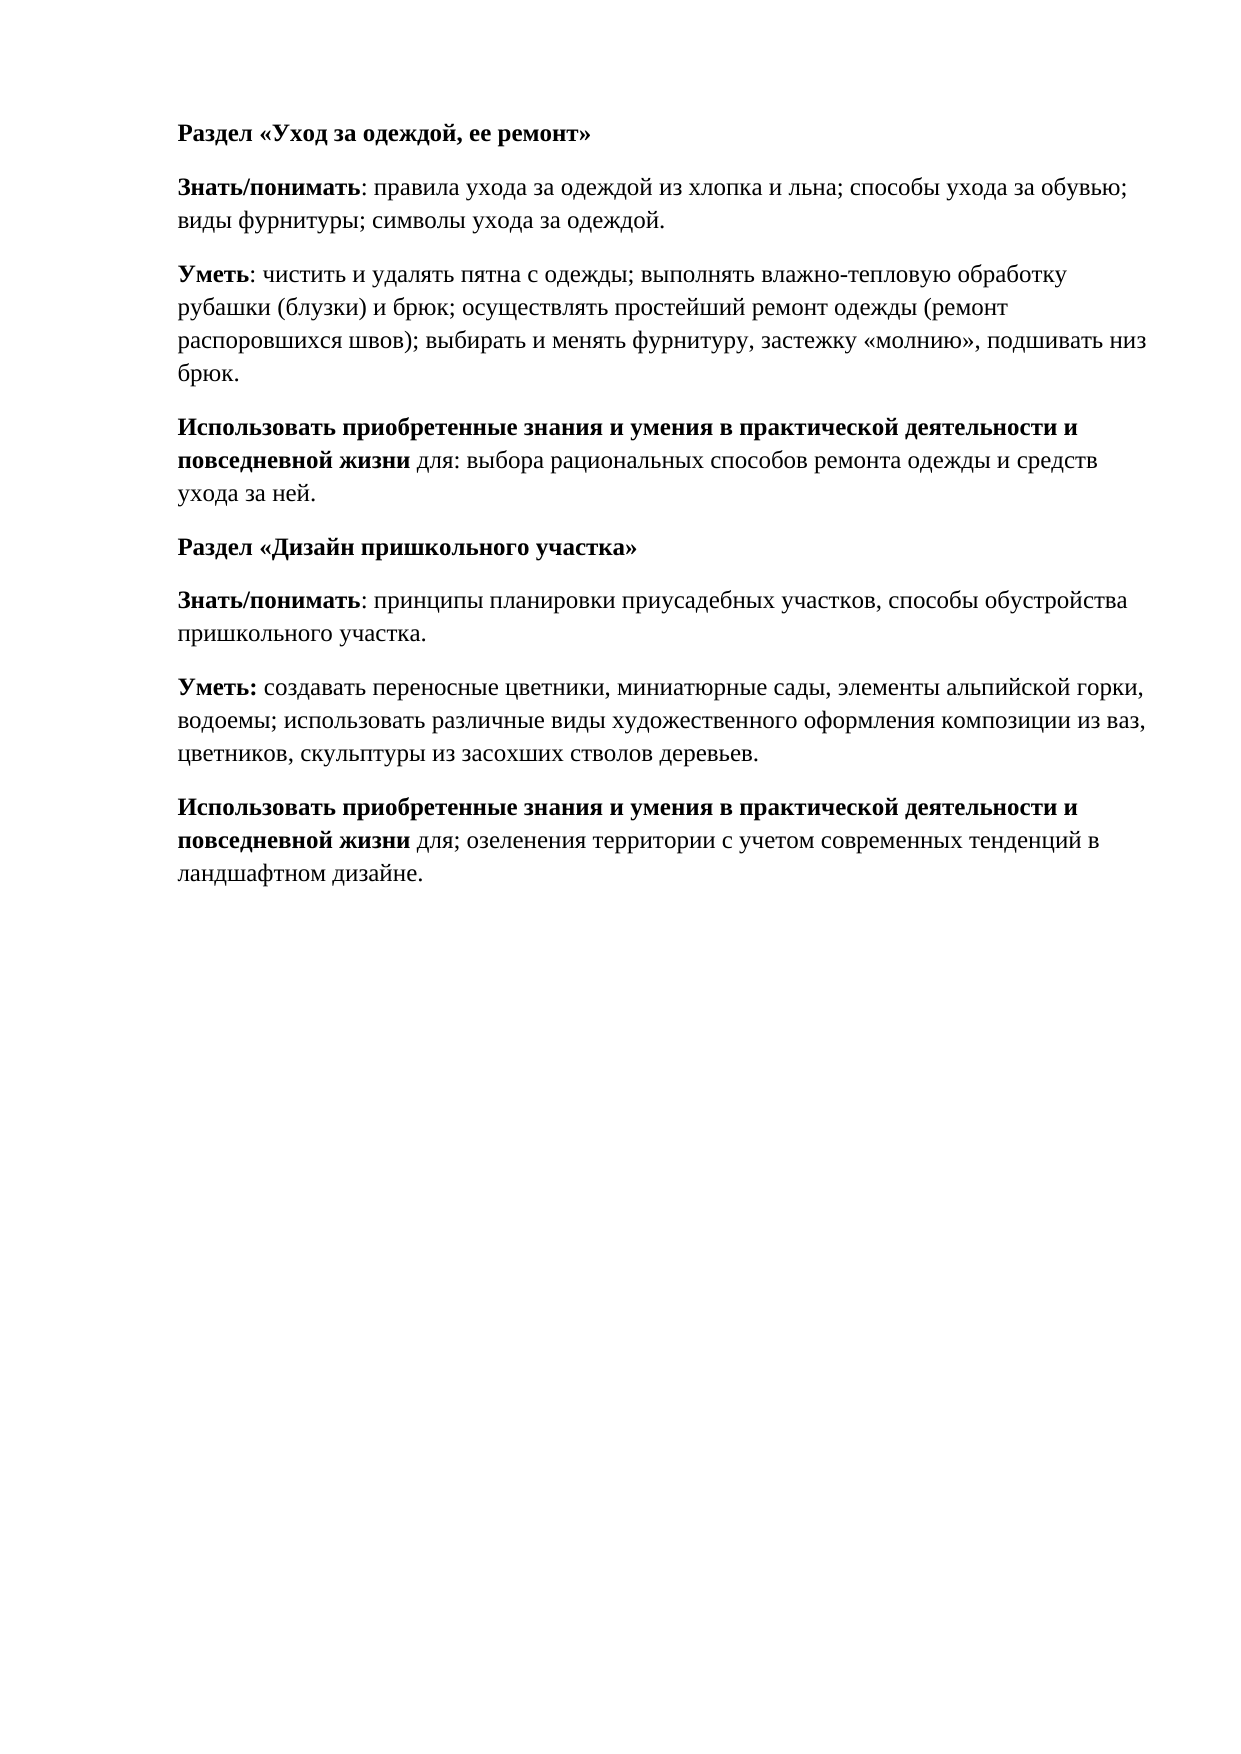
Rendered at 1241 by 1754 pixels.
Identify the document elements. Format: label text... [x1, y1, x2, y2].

text Знать/понимать: правила ухода за одеждой из хлопка и льна; способы ухода за обувью; виды фурнитуры; символы ухода за одеждой. [177, 172, 1152, 234]
text Использовать приобретенные знания и умения в практической деятельности и повседневной жизни для: выбора рациональных способов ремонта одежды и средств ухода за ней. [177, 412, 1152, 507]
text Уметь: чистить и удалять пятна с одежды; выполнять влажно-тепловую обработку рубашки (блузки) и брюк; осуществлять простейший ремонт одежды (ремонт распоровшихся швов); выбирать и менять фурнитуру, застежку «молнию», подшивать низ брюк. [177, 259, 1152, 387]
text Уметь: создавать переносные цветники, миниатюрные сады, элементы альпийской горки, водоемы; использовать различные виды художественного оформления композиции из ваз, цветников, скульптуры из засохших стволов деревьев. [177, 672, 1152, 767]
text Знать/понимать: принципы планировки приусадебных участков, способы обустройства пришкольного участка. [177, 586, 1152, 647]
text Раздел «Уход за одеждой, ее ремонт» [177, 118, 1152, 147]
text Использовать приобретенные знания и умения в практической деятельности и повседневной жизни для; озеленения территории с учетом современных тенденций в ландшафтном дизайне. [177, 792, 1152, 887]
text Раздел «Дизайн пришкольного участка» [177, 532, 1152, 560]
